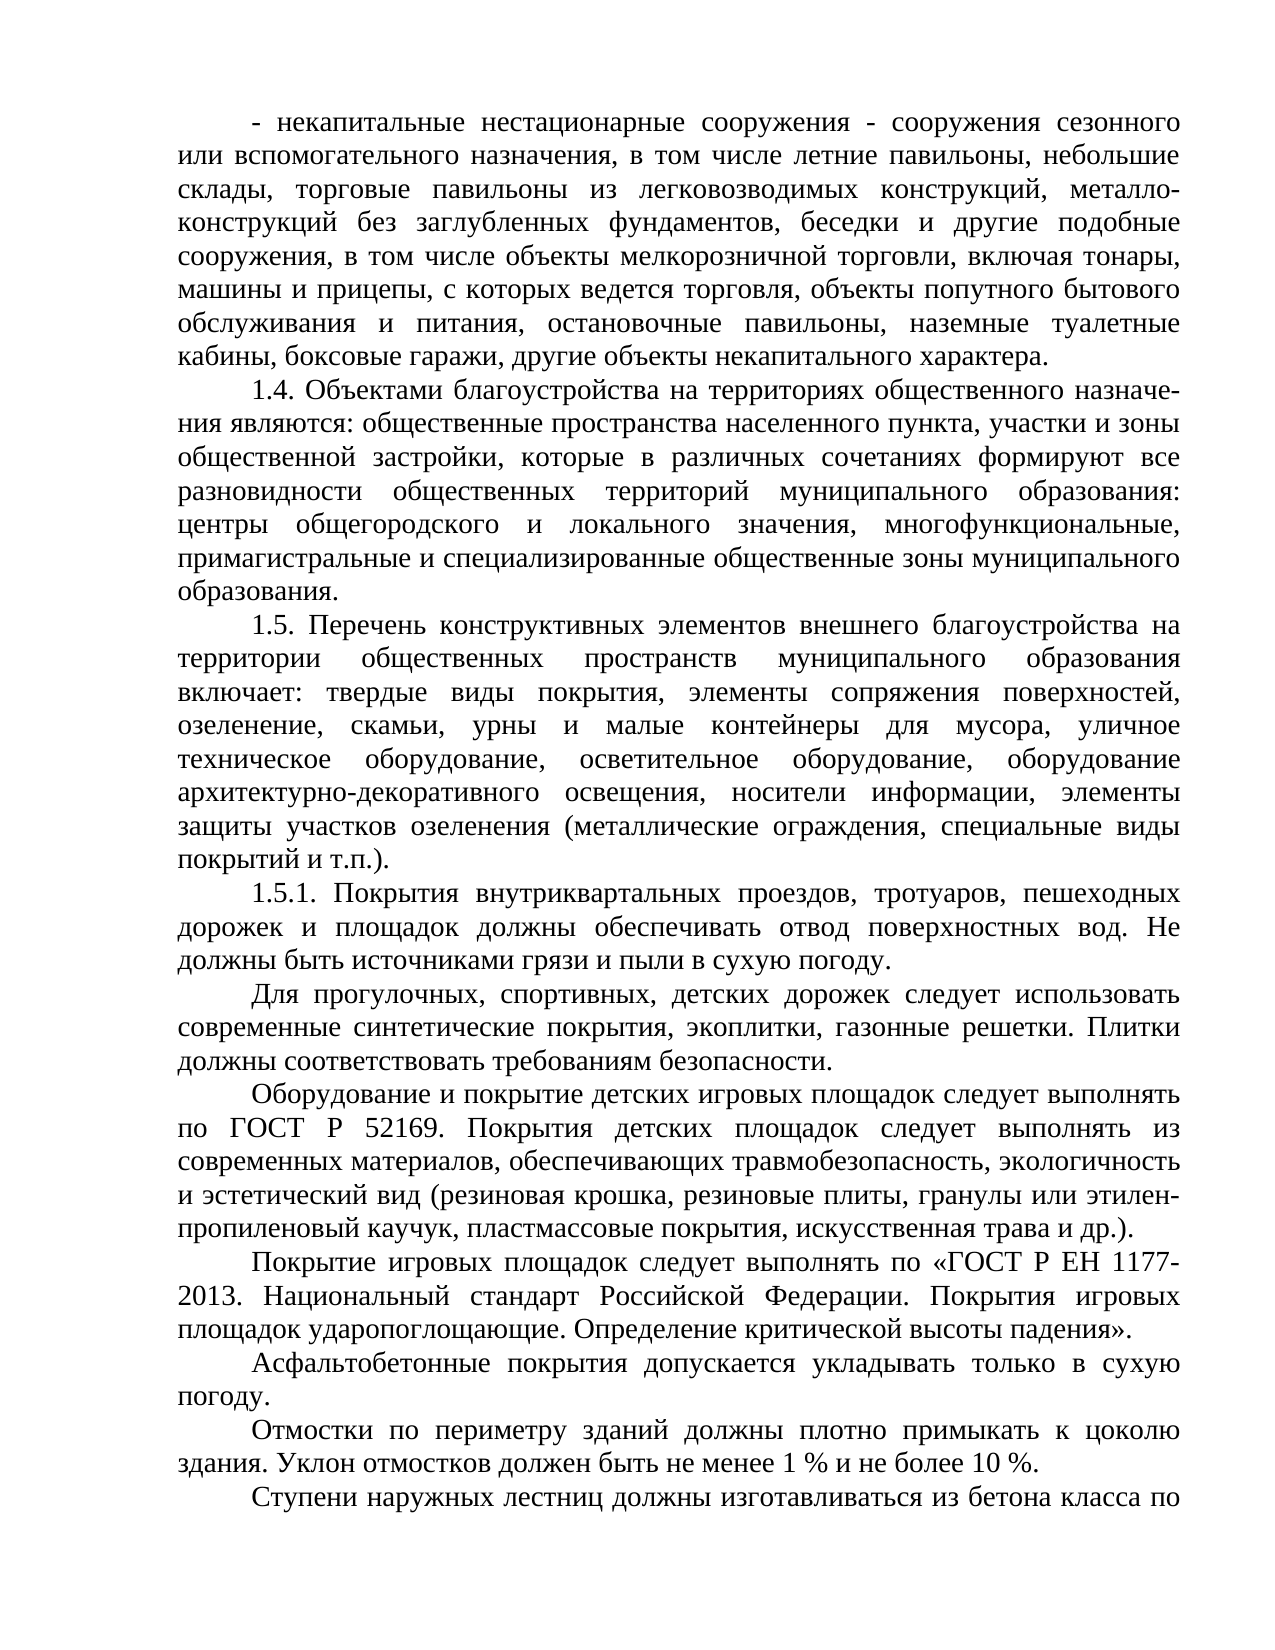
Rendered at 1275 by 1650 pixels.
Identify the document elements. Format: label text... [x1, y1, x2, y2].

text Отмостки по периметру зданий должны плотно примыкать к цоколю здания. Уклон отмостков должен быть не менее 1 % и не более 10 %. [177, 1412, 1181, 1479]
text Асфальтобетонные покрытия допускается укладывать только в сухую погоду. [177, 1345, 1181, 1412]
text 1.4. Объектами благоустройства на территориях общественного назначе-ния являются: общественные пространства населенного пункта, участки и зоны общественной застройки, которые в различных сочетаниях формируют все разновидности общественных территорий муниципального образования: центры общегородского и локального значения, многофункциональные, примагистральные и специализированные общественные зоны муниципального образования. [177, 372, 1181, 607]
text 1.5. Перечень конструктивных элементов внешнего благоустройства на территории общественных пространств муниципального образования включает: твердые виды покрытия, элементы сопряжения поверхностей, озеленение, скамьи, урны и малые контейнеры для мусора, уличное техническое оборудование, осветительное оборудование, оборудование архитектурно-декоративного освещения, носители информации, элементы защиты участков озеленения (металлические ограждения, специальные виды покрытий и т.п.). [177, 607, 1181, 875]
text - некапитальные нестационарные сооружения - сооружения сезонного или вспомогательного назначения, в том числе летние павильоны, небольшие склады, торговые павильоны из легковозводимых конструкций, металло-конструкций без заглубленных фундаментов, беседки и другие подобные сооружения, в том числе объекты мелкорозничной торговли, включая тонары, машины и прицепы, с которых ведется торговля, объекты попутного бытового обслуживания и питания, остановочные павильоны, наземные туалетные кабины, боксовые гаражи, другие объекты некапитального характера. [177, 104, 1181, 372]
text Оборудование и покрытие детских игровых площадок следует выполнять по ГОСТ Р 52169. Покрытия детских площадок следует выполнять из современных материалов, обеспечивающих травмобезопасность, экологичность и эстетический вид (резиновая крошка, резиновые плиты, гранулы или этилен-пропиленовый каучук, пластмассовые покрытия, искусственная трава и др.). [177, 1076, 1181, 1244]
text 1.5.1. Покрытия внутриквартальных проездов, тротуаров, пешеходных дорожек и площадок должны обеспечивать отвод поверхностных вод. Не должны быть источниками грязи и пыли в сухую погоду. [177, 875, 1181, 976]
text Для прогулочных, спортивных, детских дорожек следует использовать современные синтетические покрытия, экоплитки, газонные решетки. Плитки должны соответствовать требованиям безопасности. [177, 976, 1181, 1076]
text Покрытие игровых площадок следует выполнять по «ГОСТ Р ЕН 1177-2013. Национальный стандарт Российской Федерации. Покрытия игровых площадок ударопоглощающие. Определение критической высоты падения». [177, 1244, 1181, 1345]
